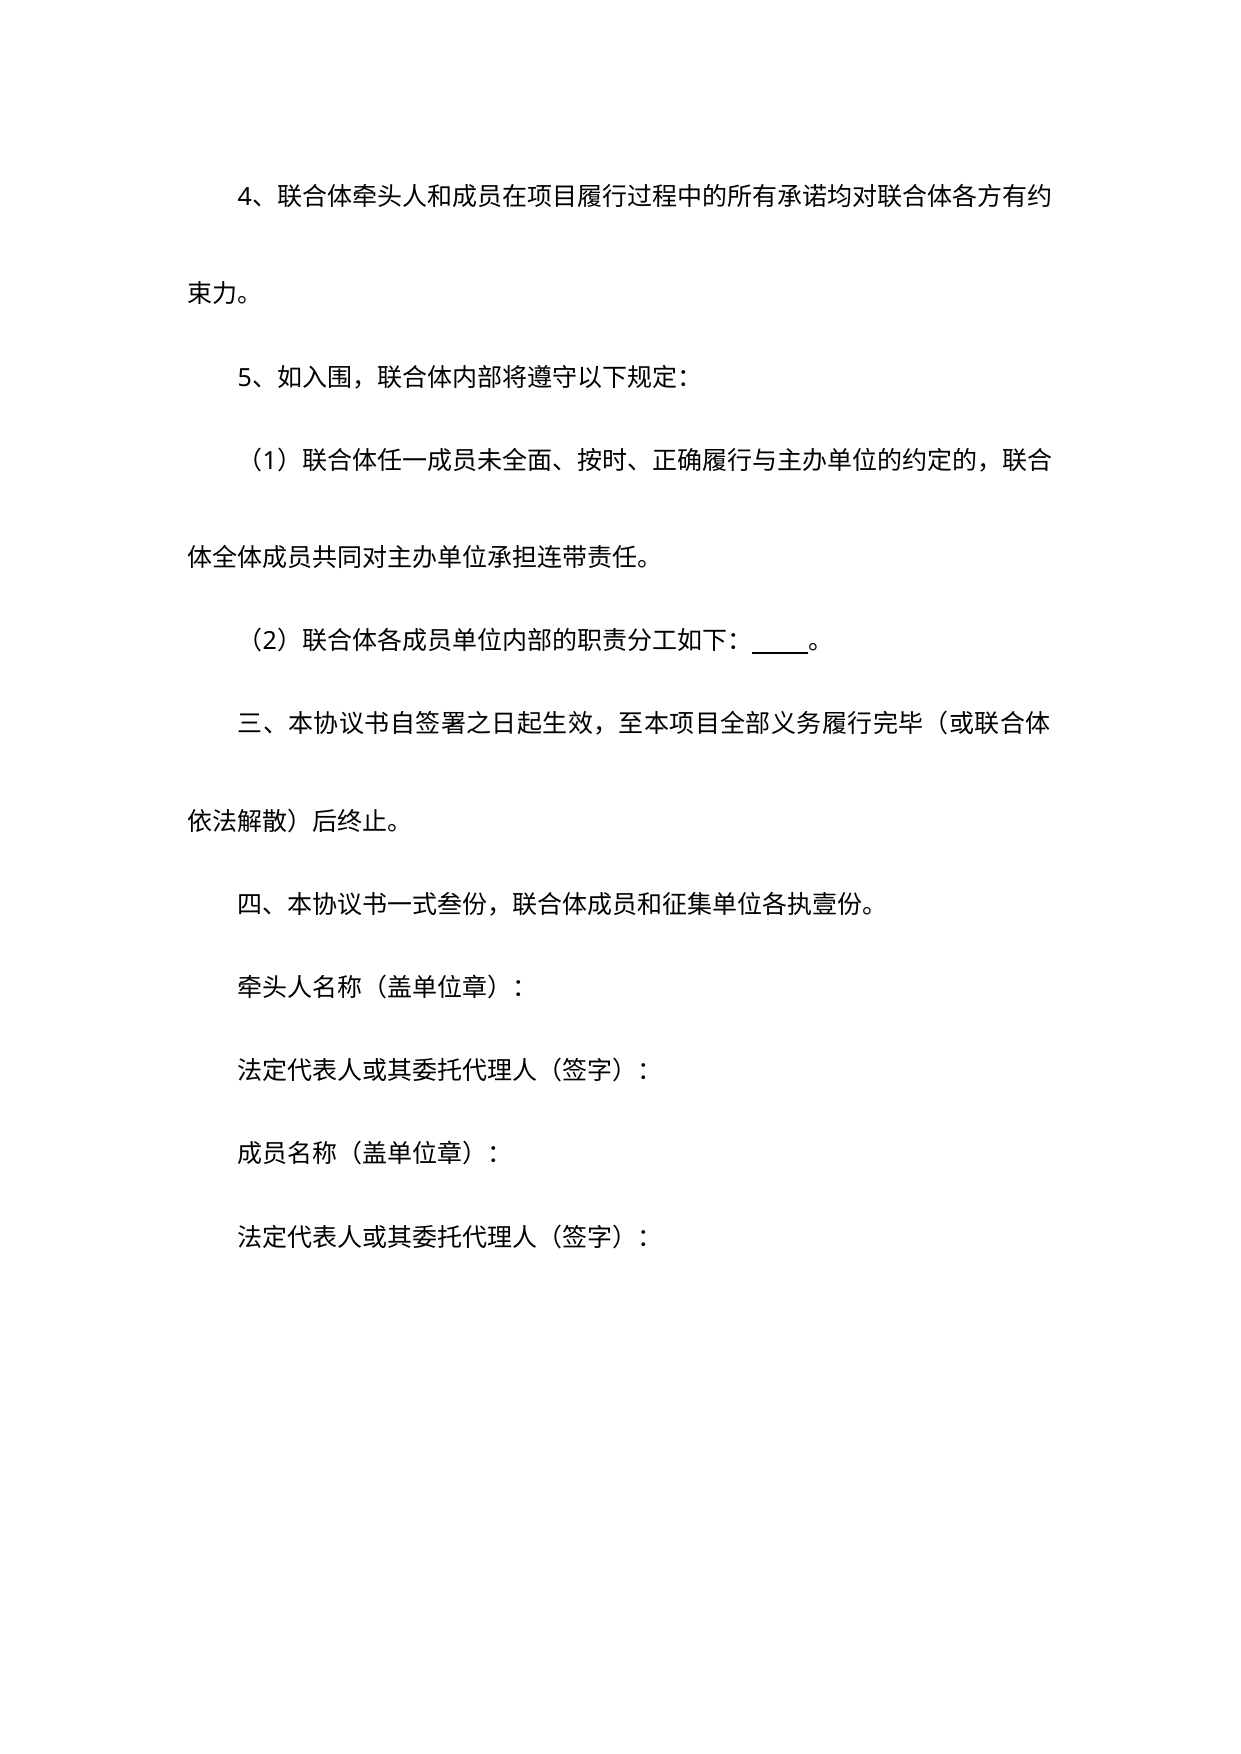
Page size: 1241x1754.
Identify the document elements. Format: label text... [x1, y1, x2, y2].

text 4、联合体牵头人和成员在项目履行过程中的所有承诺均对联合体各方有约束力。 [187, 162, 1053, 324]
text 法定代表人或其委托代理人（签字）： [187, 1036, 1053, 1101]
text （1）联合体任一成员未全面、按时、正确履行与主办单位的约定的，联合体全体成员共同对主办单位承担连带责任。 [187, 426, 1053, 588]
text 法定代表人或其委托代理人（签字）： [187, 1203, 1053, 1268]
text 四、本协议书一式叁份，联合体成员和征集单位各执壹份。 [187, 870, 1053, 935]
text 5、如入围，联合体内部将遵守以下规定： [187, 343, 1053, 408]
text 成员名称（盖单位章）： [187, 1119, 1053, 1184]
text 牵头人名称（盖单位章）： [187, 953, 1053, 1018]
text （2）联合体各成员单位内部的职责分工如下： 。 [187, 606, 1053, 671]
text 三、本协议书自签署之日起生效，至本项目全部义务履行完毕（或联合体依法解散）后终止。 [187, 689, 1053, 852]
